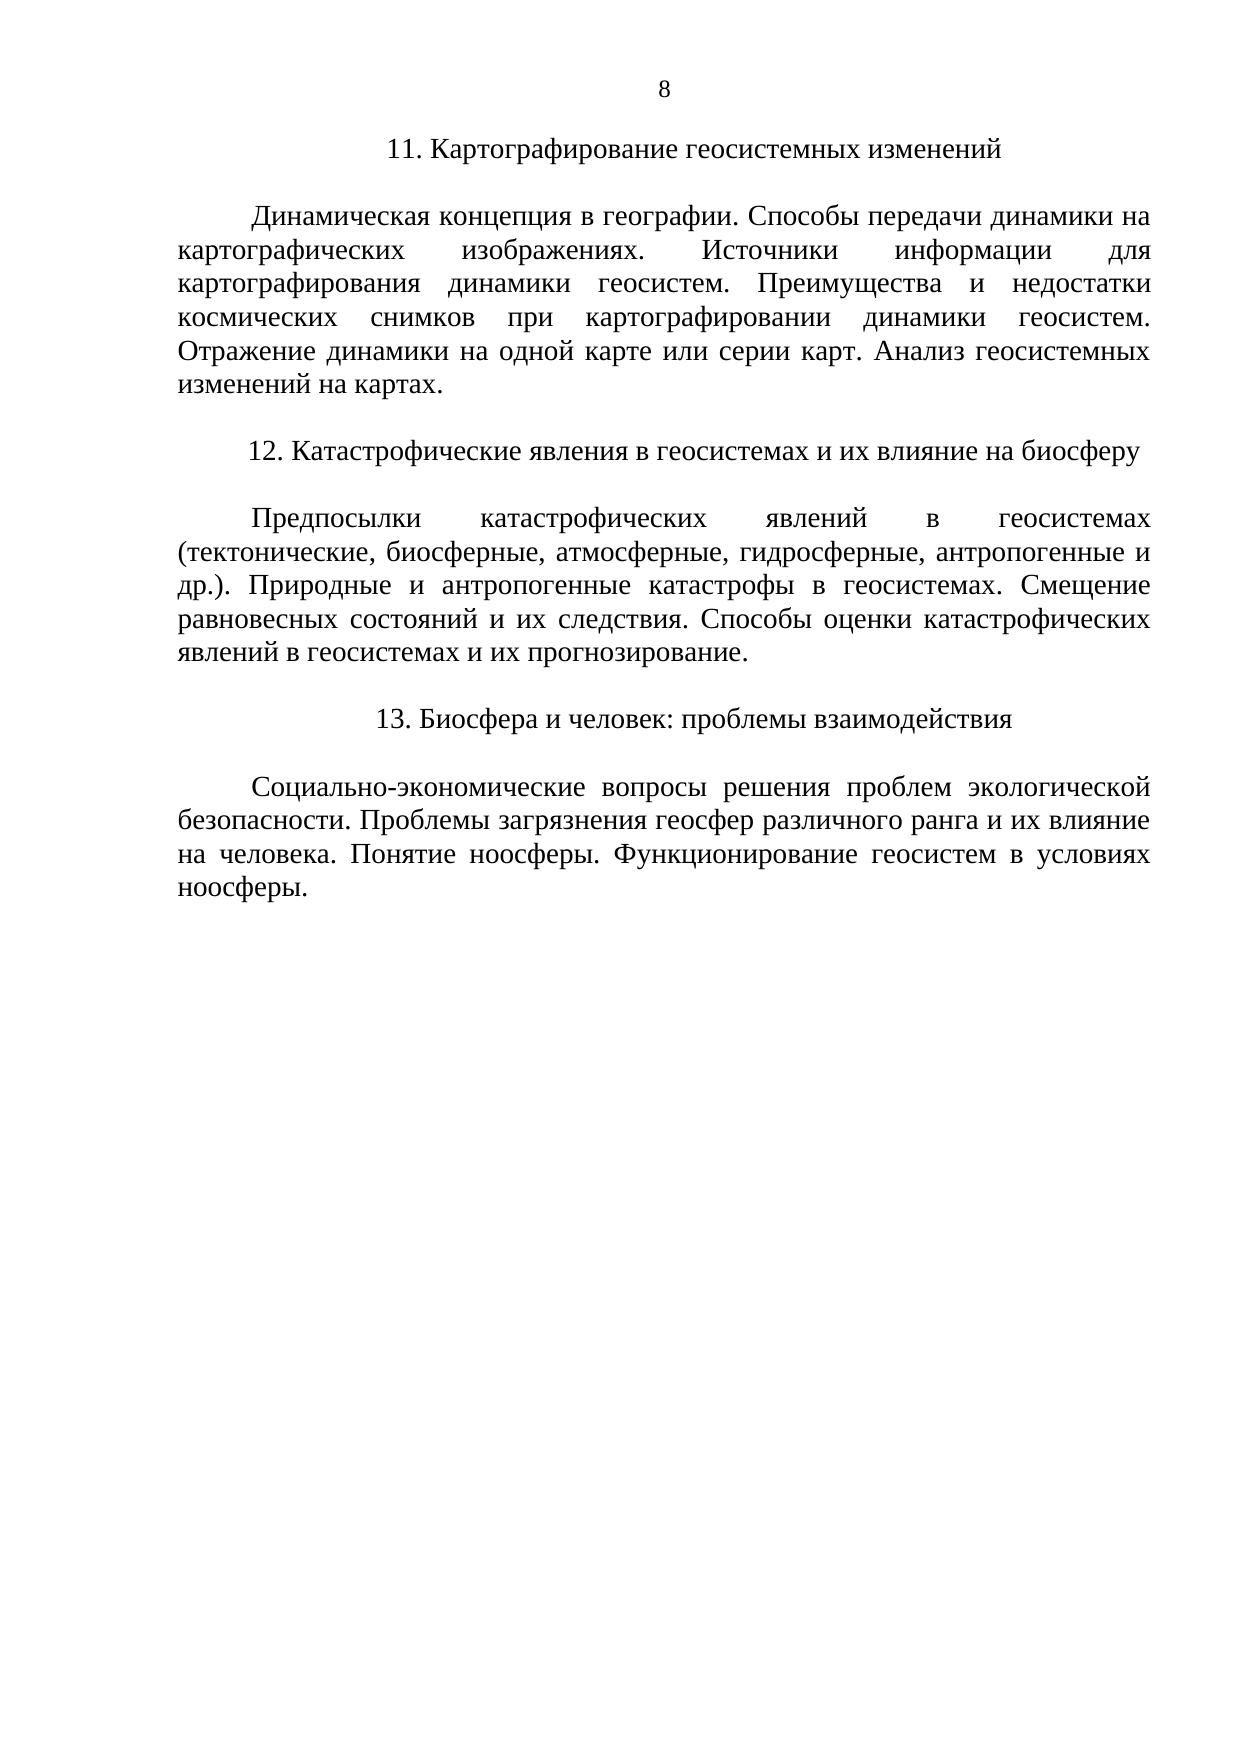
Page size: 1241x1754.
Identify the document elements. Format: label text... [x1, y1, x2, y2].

text Динамическая концепция в географии. Способы передачи динамики на картографических изображениях. Источники информации для картографирования динамики геосистем. Преимущества и недостатки космических снимков при картографировании динамики геосистем. Отражение динамики на одной карте или серии карт. Анализ геосистемных изменений на картах. [177, 198, 1152, 400]
text 13. Биосфера и человек: проблемы взаимодействия [177, 702, 1152, 735]
text 12. Катастрофические явления в геосистемах и их влияние на биосферу [177, 433, 1152, 467]
text Предпосылки катастрофических явлений в геосистемах (тектонические, биосферные, атмосферные, гидросферные, антропогенные и др.). Природные и антропогенные катастрофы в геосистемах. Смещение равновесных состояний и их следствия. Способы оценки катастрофических явлений в геосистемах и их прогнозирование. [177, 500, 1152, 668]
text Социально-экономические вопросы решения проблем экологической безопасности. Проблемы загрязнения геосфер различного ранга и их влияние на человека. Понятие ноосферы. Функционирование геосистем в условиях ноосферы. [177, 769, 1152, 903]
text 11. Картографирование геосистемных изменений [177, 131, 1152, 165]
